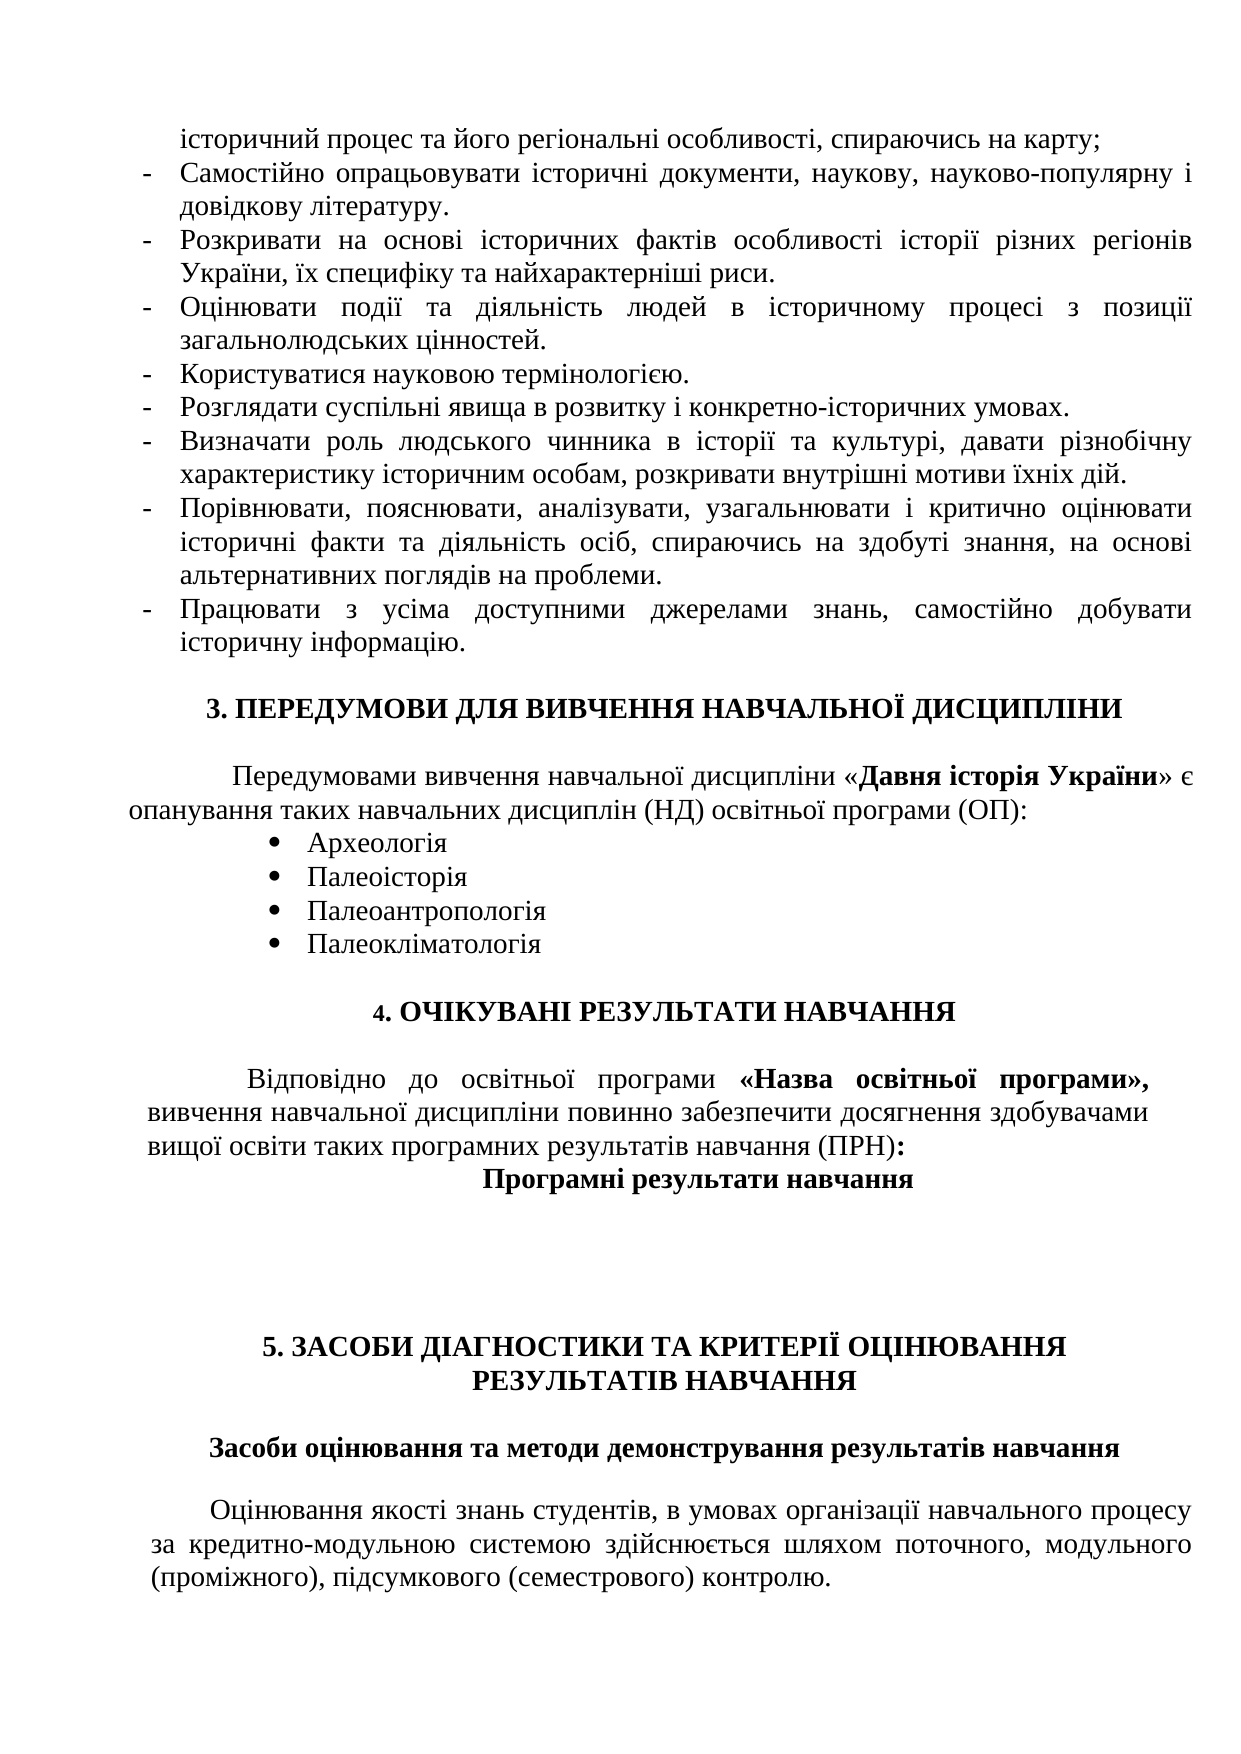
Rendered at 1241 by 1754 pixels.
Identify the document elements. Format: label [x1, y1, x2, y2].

table_header [133, 118, 1196, 1625]
